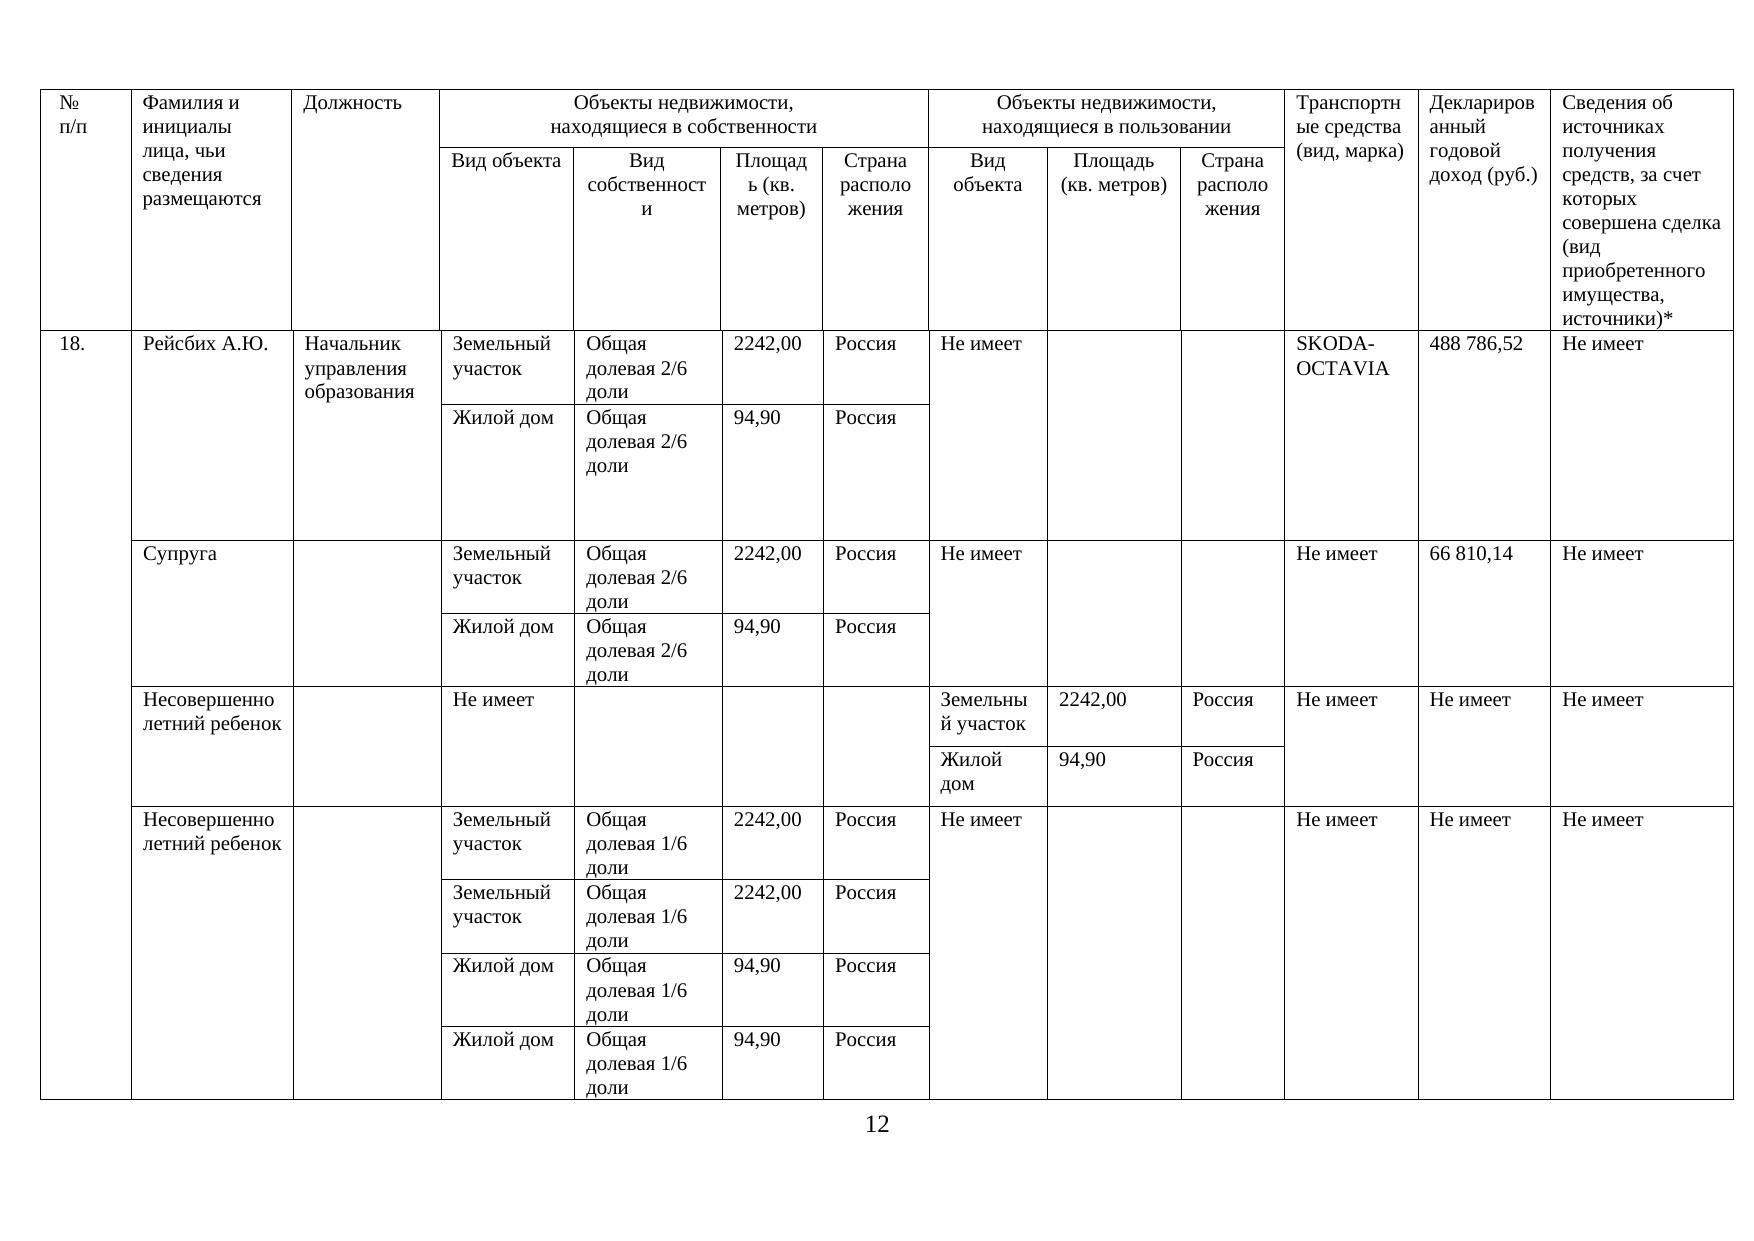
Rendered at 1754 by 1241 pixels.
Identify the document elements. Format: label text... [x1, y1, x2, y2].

table_cell Не имеет [930, 541, 1047, 686]
table_header Объекты недвижимости, находящиеся в пользовании [929, 90, 1284, 147]
table_cell [294, 807, 441, 1099]
table_cell [294, 541, 441, 686]
table_cell [1182, 807, 1284, 1099]
table_cell Страна расположения [1181, 148, 1284, 330]
table_cell 2242,00 [723, 331, 823, 403]
table_cell [824, 687, 929, 806]
table_cell 2242,00 [1048, 687, 1181, 746]
table_cell Площадь (кв. метров) [1048, 148, 1180, 330]
table_header Фамилия и инициалы лица, чьи сведения размещаются [132, 90, 291, 330]
table_header Должность [292, 90, 439, 330]
table_cell Общая долевая 2/6 доли [575, 614, 722, 686]
table_cell Земельный участок [442, 807, 574, 879]
table_cell Не имеет [1551, 331, 1733, 539]
table_cell Россия [824, 880, 929, 952]
table_cell Не имеет [442, 687, 574, 806]
table_header Декларированный годовой доход (руб.) [1419, 90, 1550, 330]
table_cell Жилой дом [442, 954, 574, 1026]
table_cell Россия [824, 1027, 929, 1099]
table_cell Россия [824, 541, 929, 613]
table_cell Общая долевая 1/6 доли [575, 954, 722, 1026]
table_cell [1048, 807, 1181, 1099]
table_cell Земельный участок [442, 880, 574, 952]
table_cell Не имеет [930, 807, 1047, 1099]
table_cell Россия [824, 614, 929, 686]
table_cell SKODA-OCTAVIA [1285, 331, 1418, 539]
table_cell Земельный участок [930, 687, 1047, 746]
table_cell 2242,00 [723, 807, 823, 879]
table_cell Страна расположения [823, 148, 928, 330]
table_cell Общая долевая 2/6 доли [575, 331, 722, 403]
table_cell Вид объекта [440, 148, 573, 330]
table_header Сведения об источниках получения средств, за счет которых совершена сделка (вид приобретенного имущества, источники)* [1551, 90, 1733, 330]
table_cell Россия [1182, 687, 1284, 746]
table_cell 2242,00 [723, 541, 823, 613]
table_cell Вид объекта [929, 148, 1047, 330]
table_cell Не имеет [930, 331, 1047, 539]
table_cell 94,90 [723, 405, 823, 539]
table_cell 94,90 [723, 954, 823, 1026]
table_cell Не имеет [1551, 807, 1733, 1099]
table_cell 94,90 [723, 614, 823, 686]
table_cell Земельный участок [442, 541, 574, 613]
table_cell Общая долевая 2/6 доли [575, 405, 722, 539]
table_cell Земельный участок [442, 331, 574, 403]
table_cell [294, 687, 441, 806]
table_cell 66 810,14 [1419, 541, 1550, 686]
table_cell Несовершеннолетний ребенок [132, 807, 293, 1099]
table_cell 94,90 [723, 1027, 823, 1099]
table_cell Не имеет [1419, 687, 1550, 806]
table_cell Жилой дом [442, 1027, 574, 1099]
table_cell [1048, 541, 1181, 686]
table_cell Россия [824, 807, 929, 879]
table_cell 2242,00 [723, 880, 823, 952]
table_cell [1048, 331, 1181, 539]
table_cell [1182, 541, 1284, 686]
table_cell Не имеет [1285, 687, 1418, 806]
table_cell Начальник управления образования [294, 331, 441, 539]
table_cell Общая долевая 1/6 доли [575, 807, 722, 879]
table_cell Не имеет [1551, 687, 1733, 806]
table_cell [1182, 331, 1284, 539]
table_cell Не имеет [1419, 807, 1550, 1099]
table_cell Вид собственности [574, 148, 720, 330]
table_cell Не имеет [1285, 807, 1418, 1099]
table_cell Россия [824, 405, 929, 539]
table_header Объекты недвижимости, находящиеся в собственности [440, 90, 928, 147]
table_cell Жилой дом [442, 405, 574, 539]
table_cell Россия [1182, 747, 1284, 806]
table_cell [575, 687, 722, 806]
table_header Транспортные средства (вид, марка) [1285, 90, 1418, 330]
table_cell 94,90 [1048, 747, 1181, 806]
table_cell 18. [41, 331, 131, 1099]
table_cell Жилой дом [930, 747, 1047, 806]
table_cell Россия [824, 954, 929, 1026]
table_cell 488 786,52 [1419, 331, 1550, 539]
table_cell [723, 687, 823, 806]
table_header № п/п [41, 90, 131, 330]
table_cell Общая долевая 1/6 доли [575, 1027, 722, 1099]
table_cell Общая долевая 1/6 доли [575, 880, 722, 952]
table_cell Не имеет [1551, 541, 1733, 686]
table_cell Несовершеннолетний ребенок [132, 687, 293, 806]
table_cell Россия [824, 331, 929, 403]
table_cell Жилой дом [442, 614, 574, 686]
table_cell Площадь (кв. метров) [721, 148, 822, 330]
table_cell Супруга [132, 541, 293, 686]
table_cell Общая долевая 2/6 доли [575, 541, 722, 613]
table_cell Рейсбих А.Ю. [132, 331, 293, 539]
table_cell Не имеет [1285, 541, 1418, 686]
